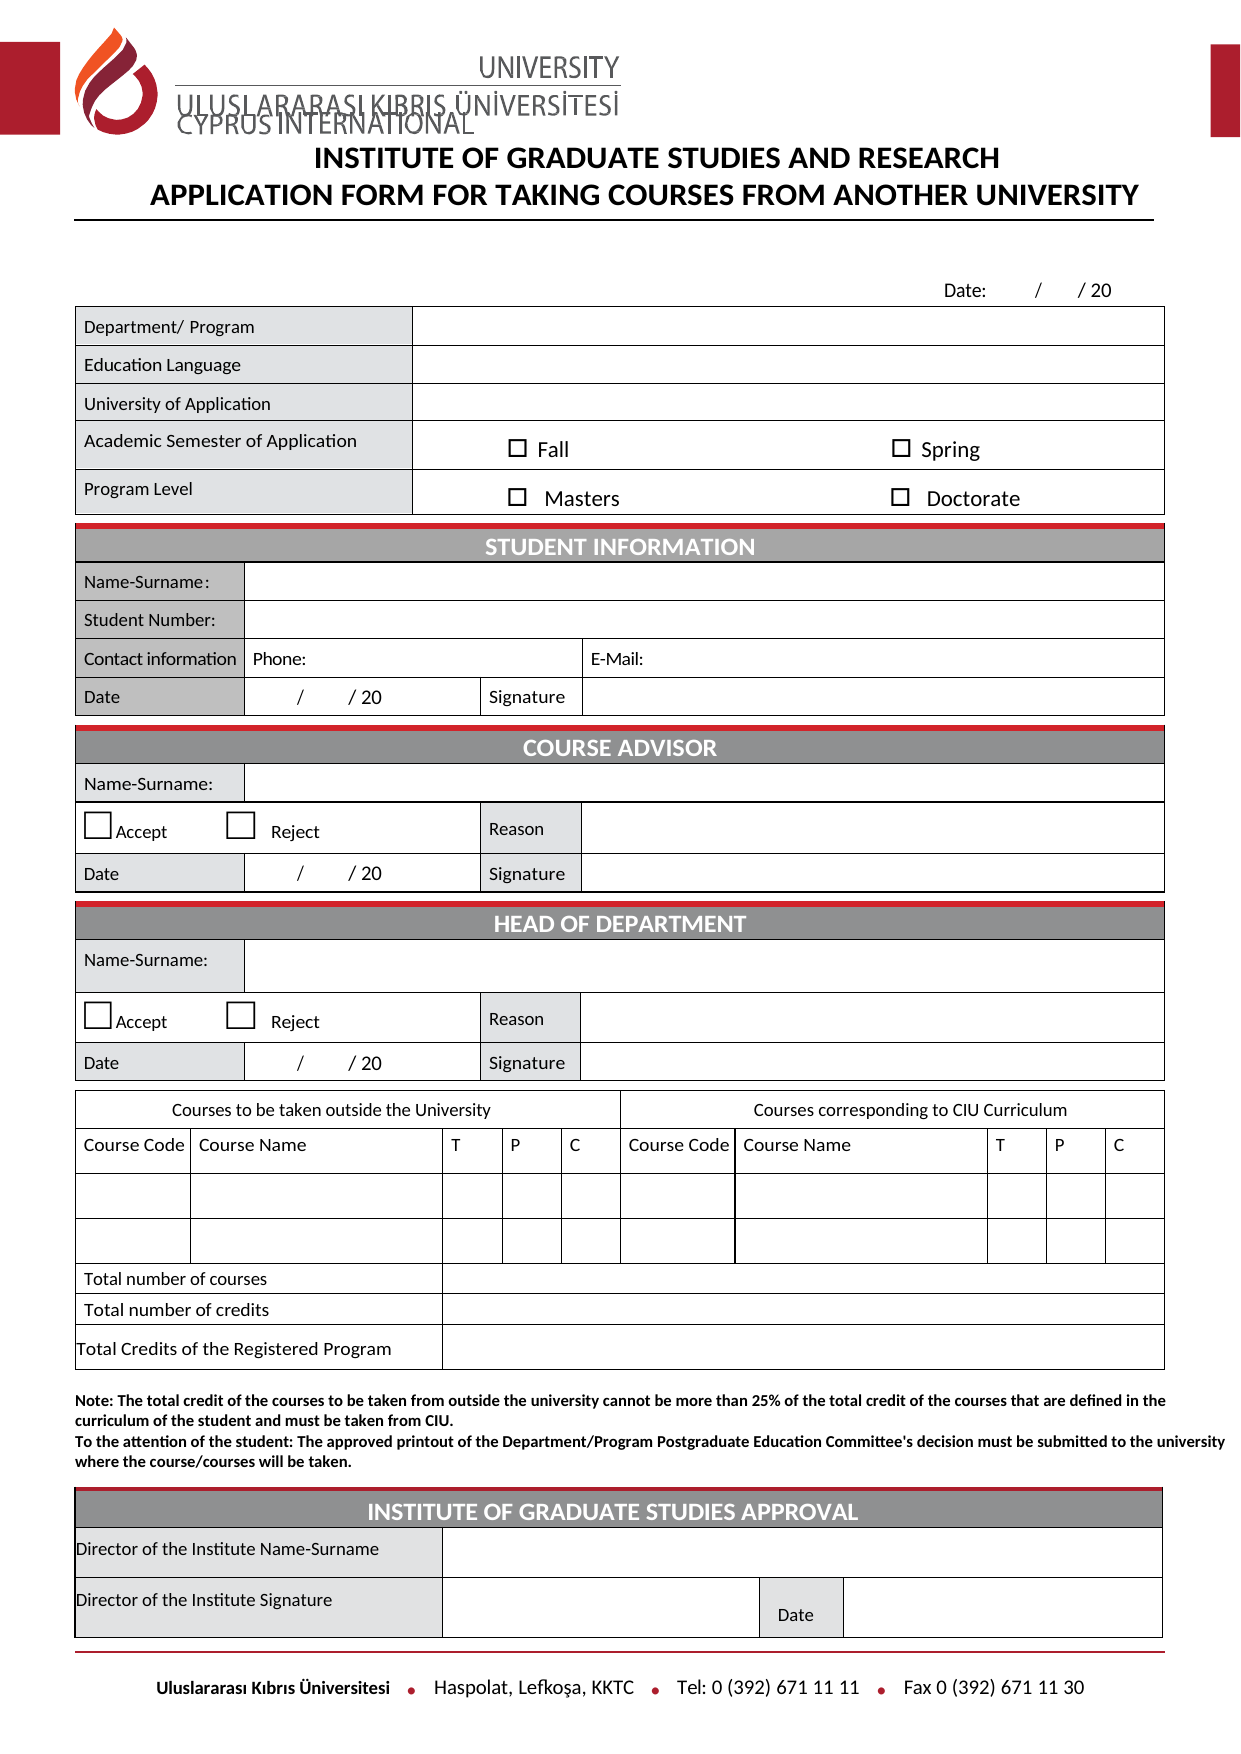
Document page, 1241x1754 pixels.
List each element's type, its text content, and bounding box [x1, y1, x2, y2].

table_cell P [1047, 1129, 1105, 1172]
table_cell [844, 1578, 1162, 1637]
table_cell [245, 764, 1164, 801]
table_cell [621, 1219, 734, 1262]
table_cell Signature [481, 1043, 580, 1080]
table_cell Date [76, 678, 244, 715]
table_cell [76, 1219, 190, 1262]
table_cell T [988, 1129, 1046, 1172]
table_header [413, 307, 1164, 344]
table_cell Total number of courses [76, 1264, 442, 1293]
table_cell □Accept □ Reject [76, 803, 480, 853]
table_header HEAD OF DEPARTMENT [76, 907, 1164, 939]
table_cell [1106, 1219, 1164, 1262]
table_cell Student Number: [76, 601, 244, 638]
table_cell [443, 1578, 759, 1637]
table_cell C [562, 1129, 620, 1172]
table_cell [736, 1219, 987, 1262]
table_cell Course Code [621, 1129, 734, 1172]
text Note: The total credit of the courses to be taken from outside the university cannot be more than 25% of the total credit of the courses that are defined in the curriculum of the student and must be taken from CIU. [75, 1390, 1240, 1431]
table_cell [443, 1264, 1164, 1293]
table_cell [245, 940, 1164, 992]
text Date: / / 20 [944, 277, 1240, 303]
table_cell [581, 1043, 1164, 1080]
table_cell University of Application [76, 384, 412, 420]
table_cell [1106, 1174, 1164, 1217]
table_cell [988, 1174, 1046, 1217]
table_cell [245, 563, 1164, 600]
table_cell [413, 346, 1164, 383]
table_cell Phone: [245, 639, 582, 677]
table_header COURSE ADVISOR [76, 731, 1164, 763]
table_cell [562, 1174, 620, 1217]
table_cell [503, 1174, 561, 1217]
table_cell [1047, 1219, 1105, 1262]
table_cell Name-Surname: [76, 764, 244, 801]
table_cell / / 20 [245, 1043, 480, 1080]
table_cell □ Fall □ Spring [413, 421, 1164, 468]
table_cell [582, 803, 1164, 853]
table_header Department/ Program [76, 307, 412, 344]
table_cell Date [76, 1043, 244, 1080]
table_cell [413, 384, 1164, 420]
table_cell [76, 1174, 190, 1217]
table_cell [443, 1294, 1164, 1324]
table_cell [582, 854, 1164, 891]
table_cell [1047, 1174, 1105, 1217]
table_cell P [503, 1129, 561, 1172]
text Uluslararası Kıbrıs Üniversitesi . Haspolat, Lefkoşa, KKTC . Tel: 0 (392) 671 11 11 . Fax 0 (392) 671 11 30 [0, 1638, 1240, 1709]
table_cell Contact information [76, 639, 244, 677]
table_header INSTITUTE OF GRADUATE STUDIES APPROVAL [76, 1491, 1162, 1527]
table_cell C [1106, 1129, 1164, 1172]
table_cell T [443, 1129, 502, 1172]
table_cell [562, 1219, 620, 1262]
table_cell Name-Surname : [76, 563, 244, 600]
table_header Courses corresponding to CIU Curriculum [621, 1091, 1164, 1128]
table_cell [191, 1174, 442, 1217]
table_cell [988, 1219, 1046, 1262]
table_cell □Accept □ Reject [76, 993, 480, 1042]
table_cell [736, 1174, 987, 1217]
table_cell Course Name [191, 1129, 442, 1172]
table_cell □ Masters □ Doctorate [413, 470, 1164, 513]
table_cell Course Name [736, 1129, 987, 1172]
table_cell [503, 1219, 561, 1262]
table_cell [443, 1174, 502, 1217]
table_cell Director of the Institute Name-Surname [76, 1528, 442, 1577]
table_cell Date [76, 854, 244, 891]
table_cell Education Language [76, 346, 412, 383]
table_cell Program Level [76, 470, 412, 513]
table_cell / / 20 [245, 854, 480, 891]
table_cell Signature [481, 678, 582, 715]
table_header Courses to be taken outside the University [76, 1091, 620, 1128]
table_cell [245, 601, 1164, 638]
table_cell [583, 678, 1164, 715]
table_cell Reason [481, 803, 581, 853]
table_cell Name-Surname: [76, 940, 244, 992]
table_cell Date [760, 1578, 843, 1637]
table_cell [621, 1174, 734, 1217]
table_cell [191, 1219, 442, 1262]
table_cell [443, 1219, 502, 1262]
table_cell Academic Semester of Application [76, 421, 412, 468]
text INSTITUTE OF GRADUATE STUDIES AND RESEARCH [0, 139, 1240, 176]
table_cell Course Code [76, 1129, 190, 1172]
table_cell [443, 1325, 1164, 1369]
text To the attention of the student: The approved printout of the Department/Program Postgraduate Education Committee's decision must be submitted to the university where the course/courses will be taken. [75, 1431, 1240, 1471]
table_cell Total Credits of the Registered Program [76, 1325, 442, 1369]
text APPLICATION FORM FOR TAKING COURSES FROM ANOTHER UNIVERSITY [75, 176, 1240, 213]
table_cell E-Mail: [583, 639, 1164, 677]
table_cell Total number of credits [76, 1294, 442, 1324]
table_cell Director of the Institute Signature [76, 1578, 442, 1637]
table_header STUDENT INFORMATION [76, 529, 1164, 561]
table_cell Reason [481, 993, 580, 1042]
table_cell / / 20 [245, 678, 480, 715]
table_cell [581, 993, 1164, 1042]
table_cell [443, 1528, 1162, 1577]
table_cell Signature [481, 854, 581, 891]
